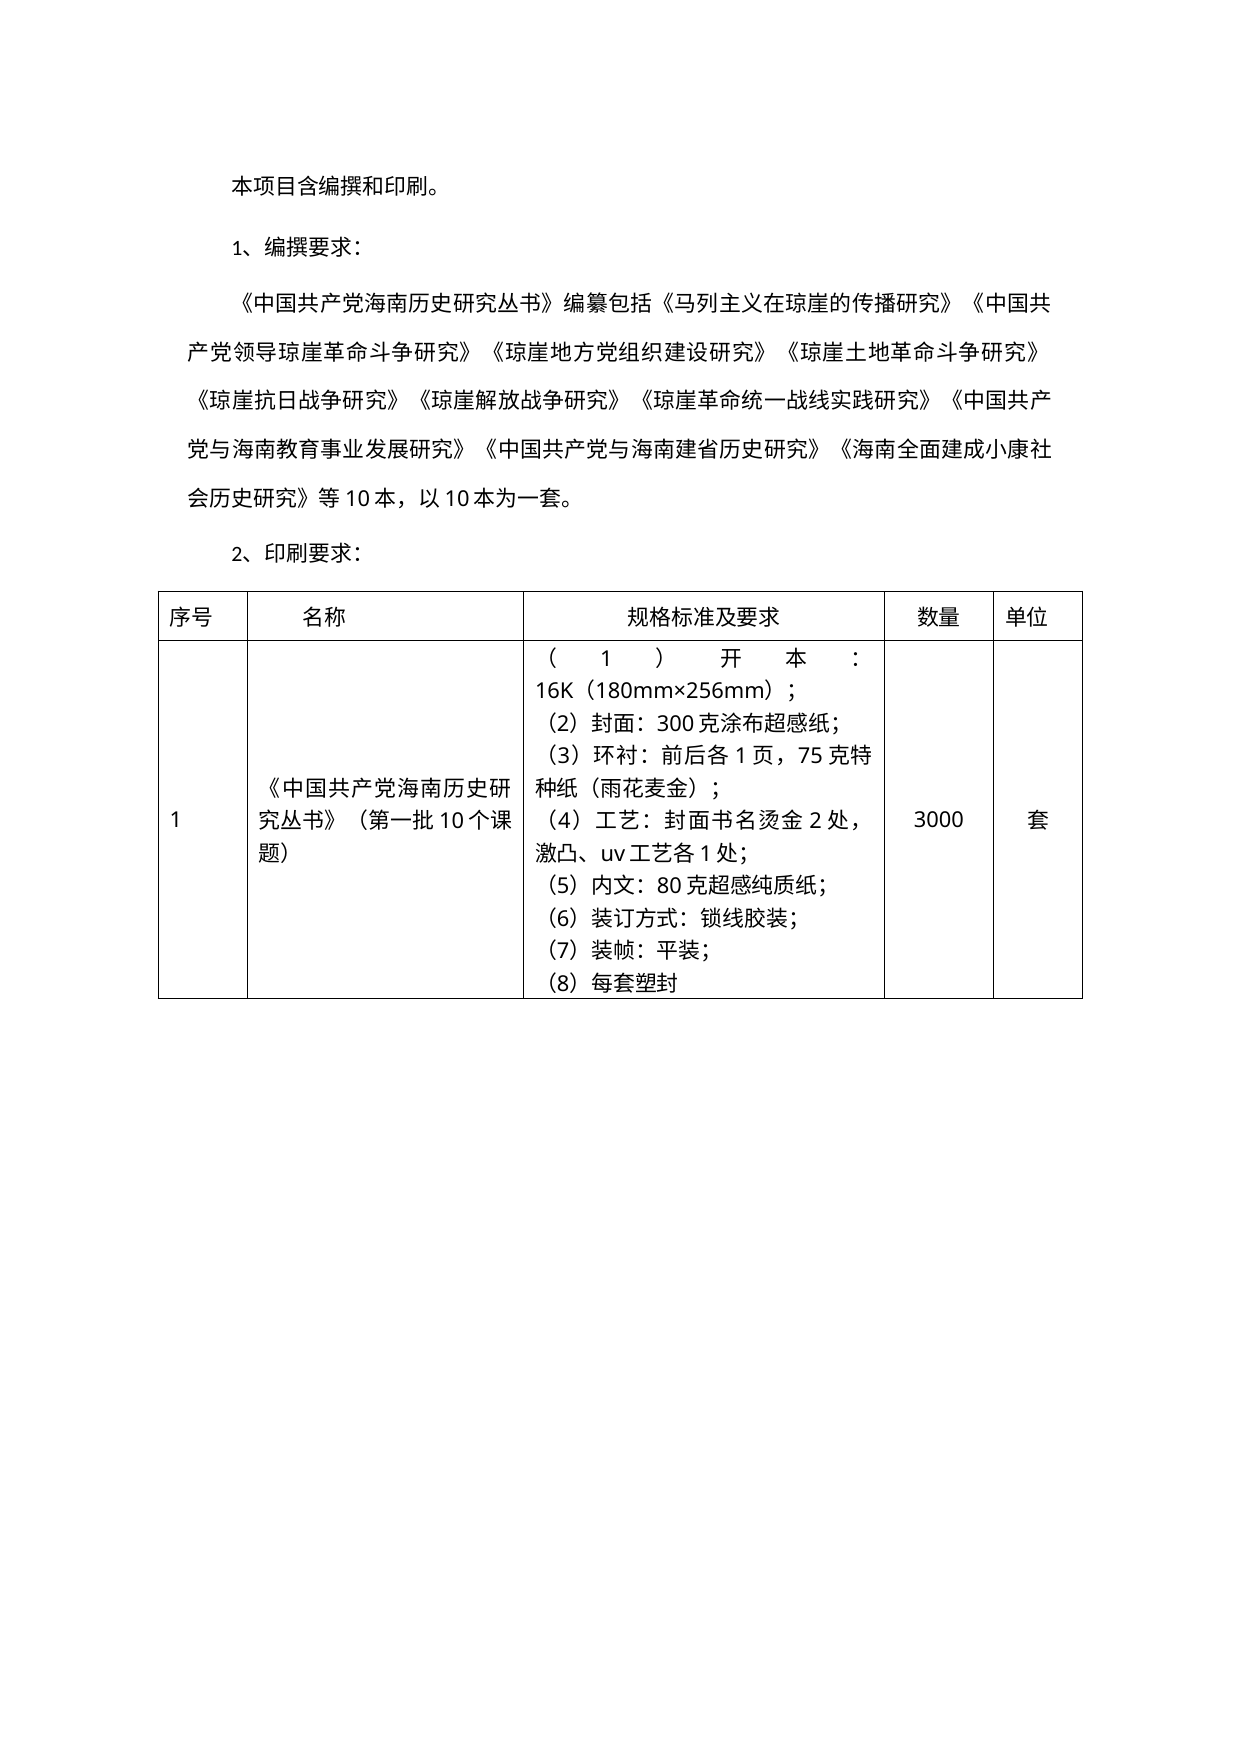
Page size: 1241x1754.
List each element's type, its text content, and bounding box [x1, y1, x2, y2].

table_cell 1 [159, 641, 247, 998]
table_header 名称 [248, 592, 523, 639]
table_header 单位 [994, 592, 1082, 639]
table_header 序号 [159, 592, 247, 639]
table_header 数量 [885, 592, 993, 639]
table_cell 《中国共产党海南历史研究丛书》（第一批10个课题） [248, 641, 523, 998]
list 《中国共产党海南历史研究丛书》编纂包括《马列主义在琼崖的传播研究》《中国共产党领导琼崖革命斗争研究》《琼崖地方党组织建设研究》《琼崖土地革命斗争研究》《琼崖抗日战争研究》《琼崖解放战争研究》《琼崖革命统一战线实践研究》《中国共产党与海南教育事业发展研究》《中国共产党与海南建省历史研究》《海南全面建成小康社会历史研究》等10本，以10本为一套。 [187, 286, 1053, 513]
table_cell 3000 [885, 641, 993, 998]
table_header 规格标准及要求 [524, 592, 884, 639]
list 本项目含编撰和印刷。 [187, 168, 980, 201]
table_cell 套 [994, 641, 1082, 998]
table_cell （1）开本：16K（180mm×256mm）； （2）封面：300克涂布超感纸； （3）环衬：前后各1页，75克特种纸（雨花麦金）； （4）工艺：封面书名烫金2处，激凸、uv工艺各1处； （5）内文：80克超感纯质纸； （6）装订方式：锁线胶装； （7）装帧：平装； （8）每套塑封 [524, 641, 884, 998]
list 1、编撰要求： [187, 230, 980, 262]
list 2、印刷要求： [187, 535, 980, 568]
